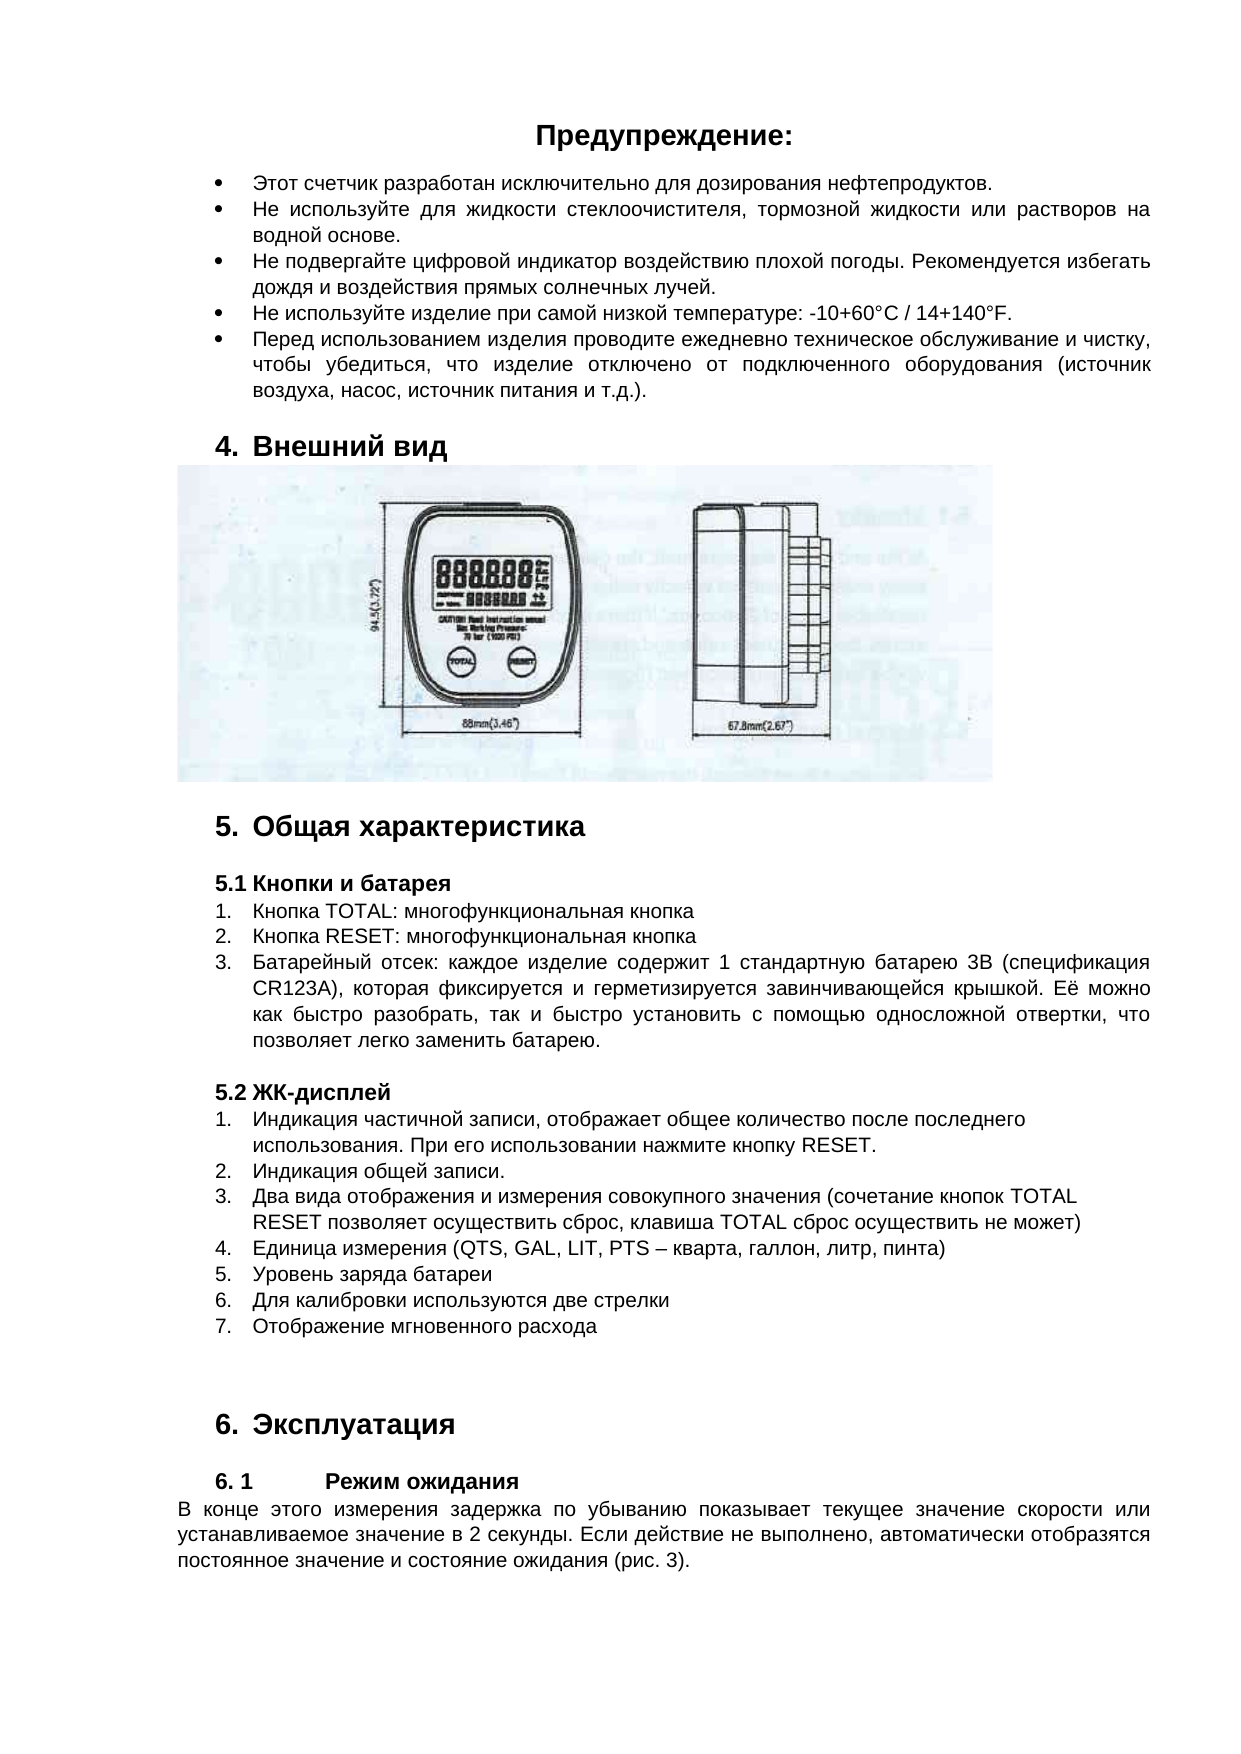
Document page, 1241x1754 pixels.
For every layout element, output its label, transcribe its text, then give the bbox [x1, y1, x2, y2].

subtitle Эксплуатация [215, 1407, 1152, 1440]
list Перед использованием изделия проводите ежедневно техническое обслуживание и чистку, чтобы убедиться, что изделие отключено от подключенного оборудования (источник воздуха, насос, источник питания и т.д.). [215, 326, 1152, 402]
subtitle Внешний вид [215, 429, 1152, 462]
text Предупреждение: [177, 118, 1152, 152]
list Индикация частичной записи, отображает общее количество после последнего использования. При его использовании нажмите кнопку RESET. [215, 1107, 1152, 1157]
list Батарейный отсек: каждое изделие содержит 1 стандартную батарею 3В (спецификация CR123A), которая фиксируется и герметизируется завинчивающейся крышкой. Её можно как быстро разобрать, так и быстро установить с помощью односложной отвертки, что позволяет легко заменить батарею. [215, 950, 1152, 1052]
list Уровень заряда батареи [215, 1262, 1152, 1286]
list Кнопка RESET: многофункциональная кнопка [215, 924, 1152, 948]
list Единица измерения (QTS, GAL, LIT, PTS – кварта, галлон, литр, пинта) [215, 1236, 1152, 1260]
list Отображение мгновенного расхода [215, 1313, 1152, 1337]
list Индикация общей записи. [215, 1158, 1152, 1182]
subtitle Общая характеристика [215, 809, 1152, 842]
subtitle Кнопки и батарея [215, 870, 1152, 896]
text В конце этого измерения задержка по убыванию показывает текущее значение скорости или устанавливаемое значение в 2 секунды. Если действие не выполнено, автоматически отобразятся постоянное значение и состояние ожидания (рис. 3). [177, 1496, 1152, 1572]
list Не используйте изделие при самой низкой температуре: -10+60°C / 14+140°F. [215, 300, 1152, 324]
list Кнопка TOTAL: многофункциональная кнопка [215, 898, 1152, 922]
subtitle Режим ожидания [215, 1468, 1152, 1494]
list Два вида отображения и измерения совокупного значения (сочетание кнопок TOTAL RESET позволяет осуществить сброс, клавиша TOTAL сброс осуществить не может) [215, 1184, 1152, 1234]
picture [177, 465, 993, 782]
list Не подвергайте цифровой индикатор воздействию плохой погоды. Рекомендуется избегать дождя и воздействия прямых солнечных лучей. [215, 249, 1152, 298]
list Этот счетчик разработан исключительно для дозирования нефтепродуктов. [215, 171, 1152, 195]
list Для калибровки используются две стрелки [215, 1288, 1152, 1312]
list Не используйте для жидкости стеклоочистителя, тормозной жидкости или растворов на водной основе. [215, 197, 1152, 247]
subtitle ЖК-дисплей [215, 1078, 1152, 1105]
